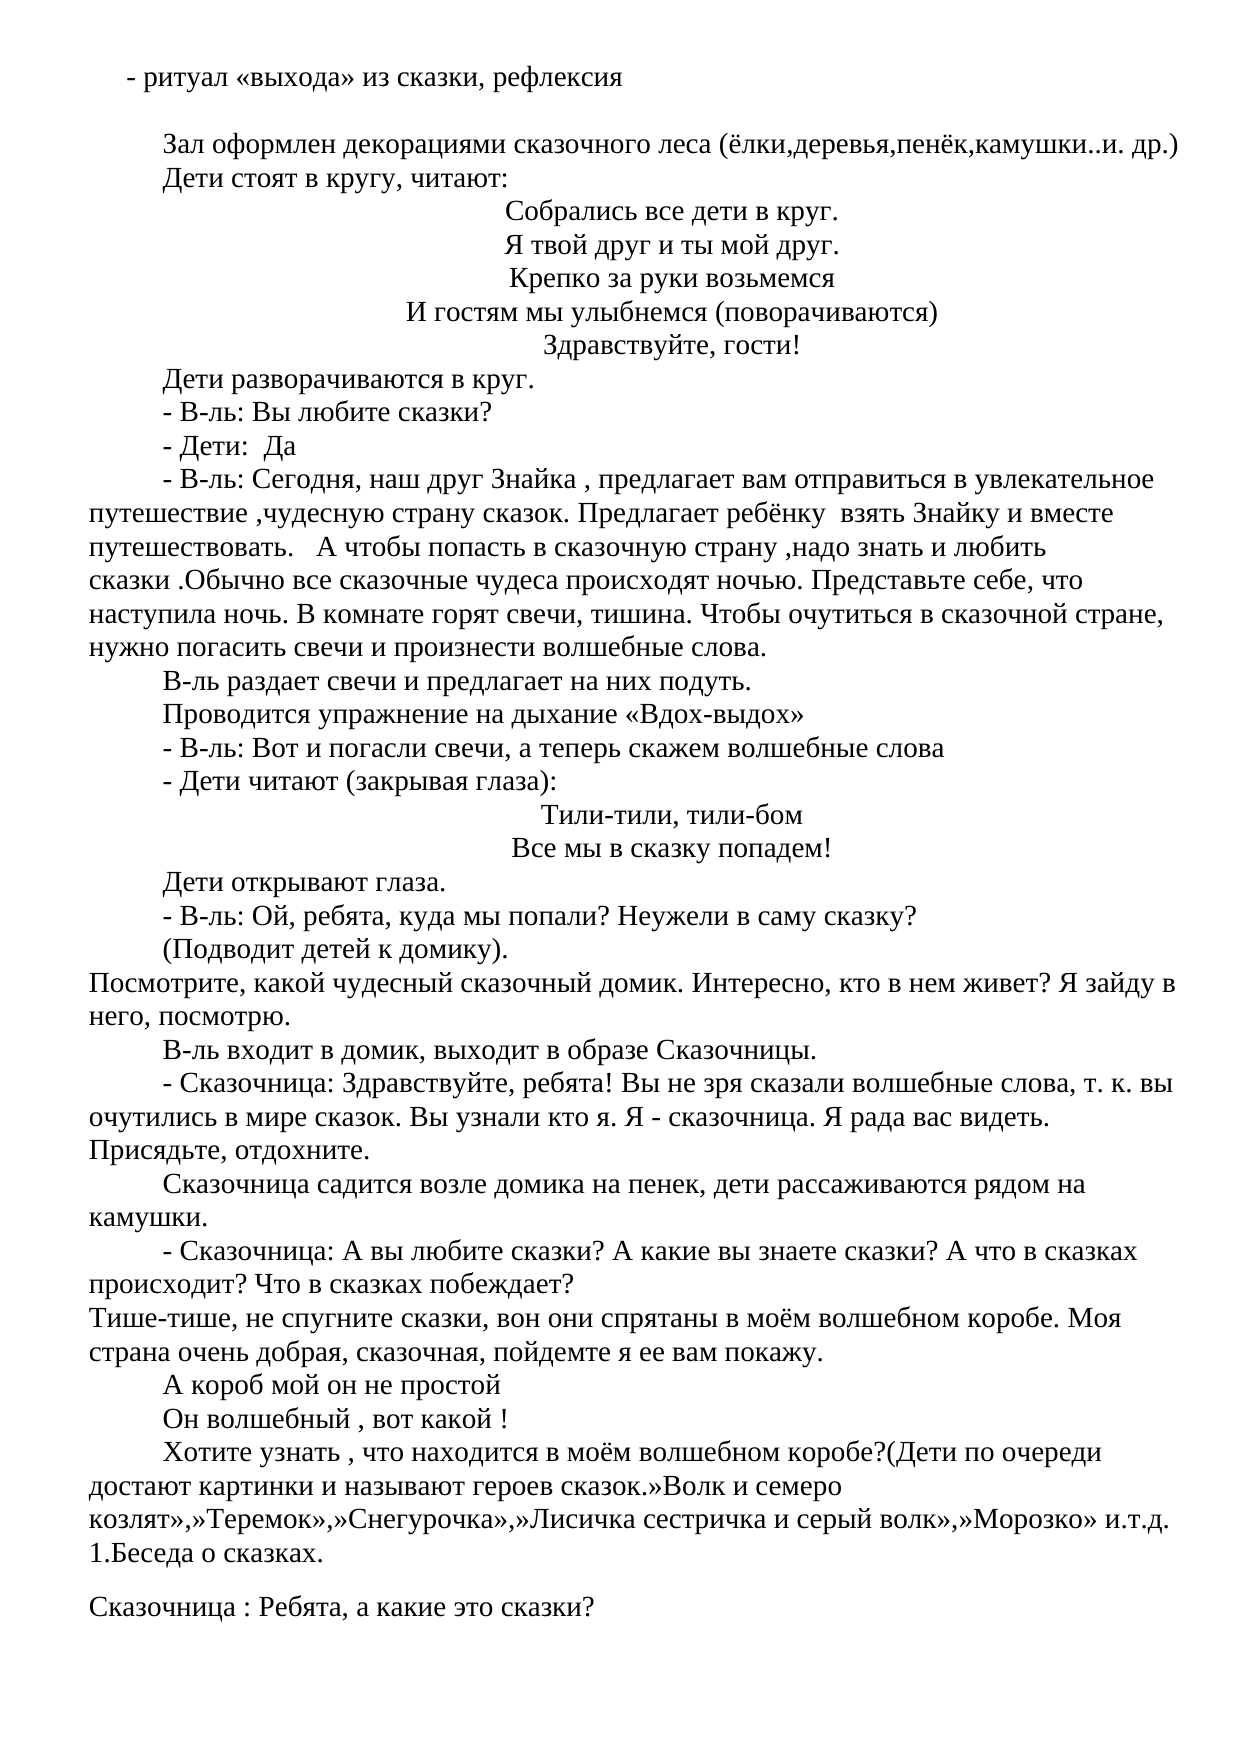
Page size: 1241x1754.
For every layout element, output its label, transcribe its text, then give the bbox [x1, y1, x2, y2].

text - В-ль: Вот и погасли свечи, а теперь скажем волшебные слова [89, 730, 1181, 763]
text Я твой друг и ты мой друг. [89, 227, 1181, 260]
text И гостям мы улыбнемся (поворачиваются) [89, 294, 1181, 327]
text Дети открывают глаза. [89, 864, 1181, 898]
text Тили-тили, тили-бом [89, 797, 1181, 831]
text Тише-тише, не спугните сказки, вон они спрятаны в моём волшебном коробе. Моя страна очень добрая, сказочная, пойдемте я ее вам покажу. [89, 1300, 1181, 1367]
text Дети разворачиваются в круг. [89, 361, 1181, 394]
text Хотите узнать , что находится в моём волшебном коробе?(Дети по очереди достают картинки и называют героев сказок.»Волк и семеро козлят»,»Теремок»,»Снегурочка»,»Лисичка сестричка и серый волк»,»Морозко» и.т.д. [89, 1434, 1181, 1535]
text Сказочница садится возле домика на пенек, дети рассаживаются рядом на камушки. [89, 1166, 1181, 1233]
text Он волшебный , вот какой ! [89, 1401, 1181, 1434]
text Все мы в сказку попадем! [89, 831, 1181, 864]
text Дети стоят в кругу, читают: [89, 160, 1181, 193]
text В-ль раздает свечи и предлагает на них подуть. [89, 663, 1181, 696]
text - Сказочница: Здравствуйте, ребята! Вы не зря сказали волшебные слова, т. к. вы очутились в мире сказок. Вы узнали кто я. Я - сказочница. Я рада вас видеть. Присядьте, отдохните. [89, 1065, 1181, 1166]
text В-ль входит в домик, выходит в образе Сказочницы. [89, 1032, 1181, 1065]
text А короб мой он не простой [89, 1367, 1181, 1401]
text - Дети: Да [89, 428, 1181, 462]
text - ритуал «выхода» из сказки, рефлексия [126, 59, 1181, 93]
text - В-ль: Вы любите сказки? [89, 394, 1181, 428]
text - Сказочница: А вы любите сказки? А какие вы знаете сказки? А что в сказках происходит? Что в сказках побеждает? [89, 1233, 1181, 1300]
text Проводится упражнение на дыхание «Вдох-выдох» [89, 696, 1181, 730]
text Посмотрите, какой чудесный сказочный домик. Интересно, кто в нем живет? Я зайду в него, посмотрю. [89, 965, 1181, 1032]
text (Подводит детей к домику). [89, 931, 1181, 965]
text - Дети читают (закрывая глаза): [89, 763, 1181, 797]
text Здравствуйте, гости! [89, 327, 1181, 361]
text Зал оформлен декорациями сказочного леса (ёлки,деревья,пенёк,камушки..и. др.) [89, 126, 1181, 160]
text - В-ль: Ой, ребята, куда мы попали? Неужели в саму сказку? [89, 898, 1181, 931]
text Собрались все дети в круг. [89, 193, 1181, 227]
text Крепко за руки возьмемся [89, 260, 1181, 294]
text 1.Беседа о сказках. [89, 1535, 1181, 1568]
text Сказочница : Ребята, а какие это сказки? [89, 1589, 1181, 1623]
text - В-ль: Сегодня, наш друг Знайка , предлагает вам отправиться в увлекательное путешествие ,чудесную страну сказок. Предлагает ребёнку взять Знайку и вместе путешествовать. А чтобы попасть в сказочную страну ,надо знать и любить сказки .Обычно все сказочные чудеса происходят ночью. Представьте себе, что наступила ночь. В комнате горят свечи, тишина. Чтобы очутиться в сказочной стране, нужно погасить свечи и произнести волшебные слова. [89, 462, 1181, 663]
